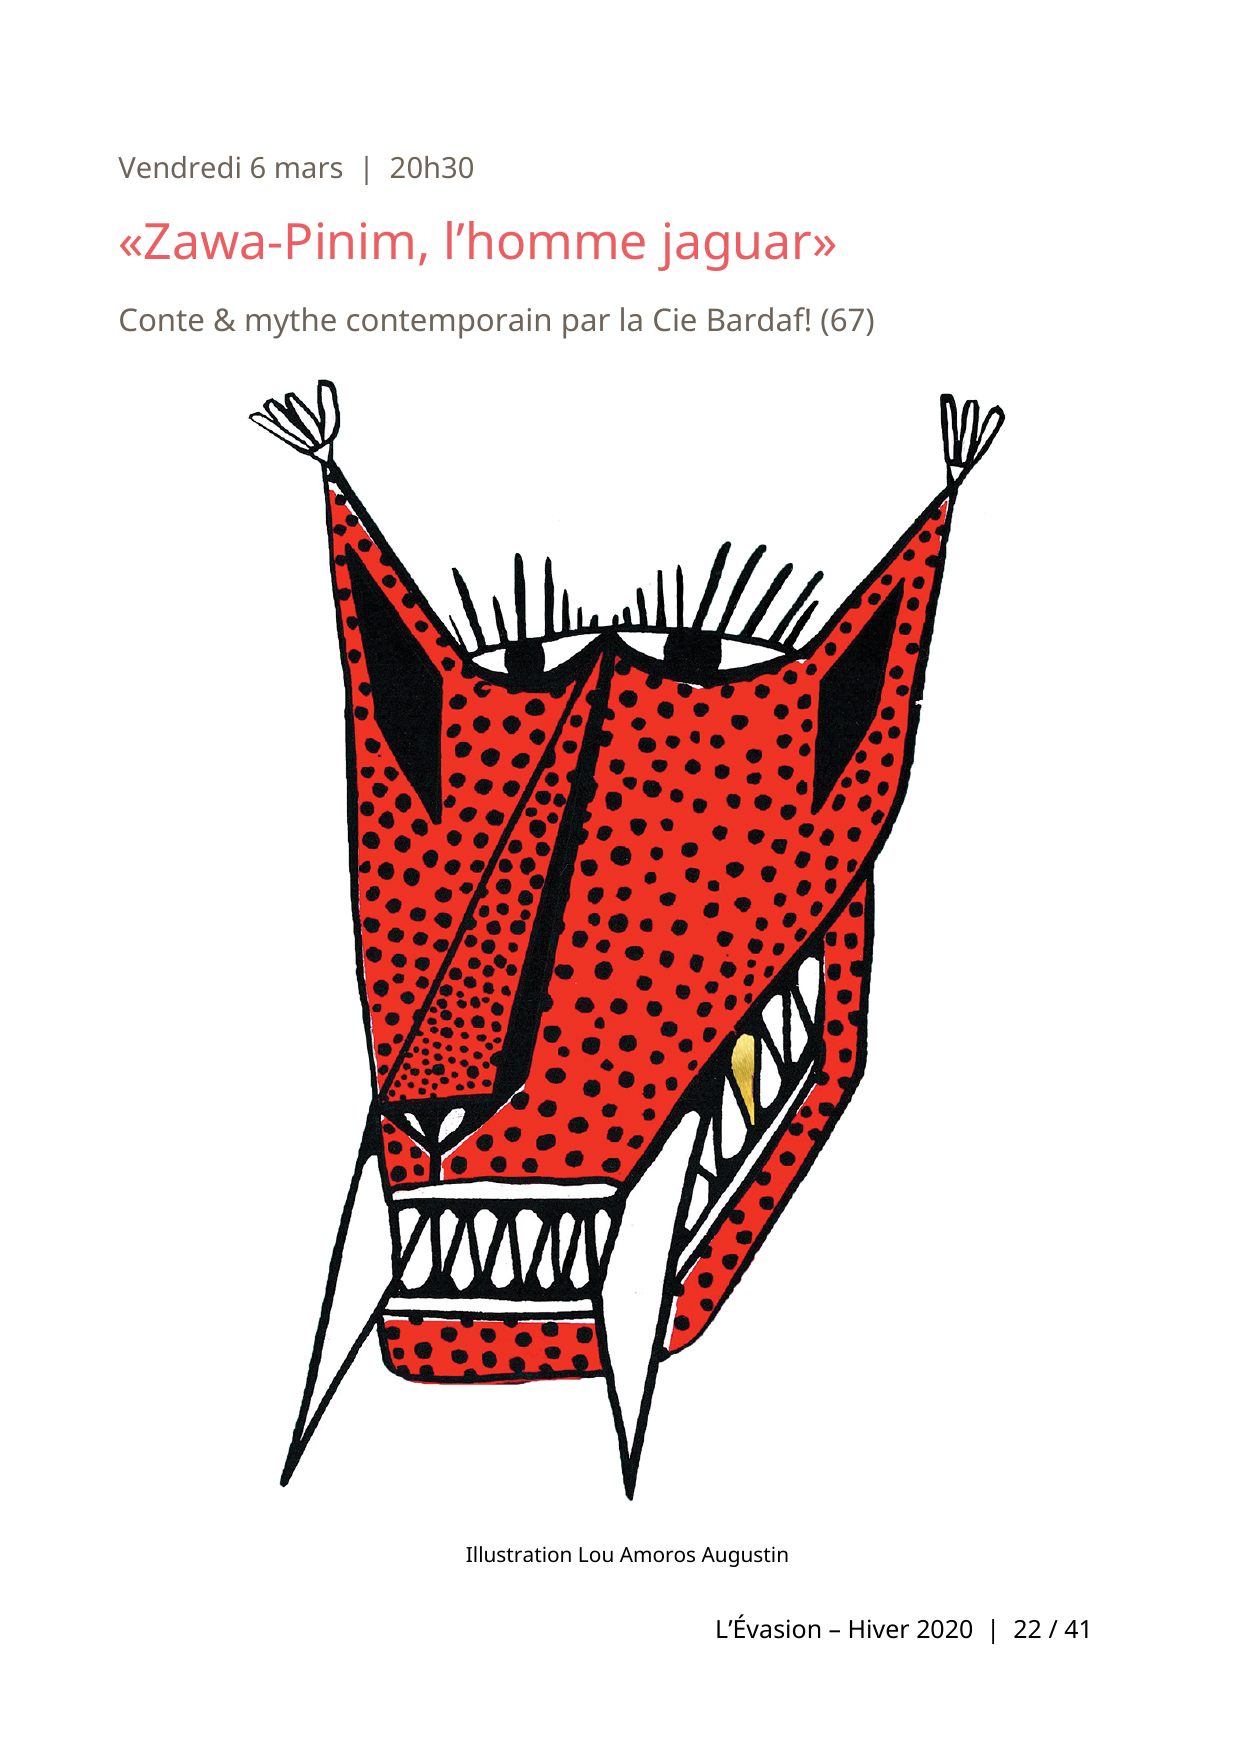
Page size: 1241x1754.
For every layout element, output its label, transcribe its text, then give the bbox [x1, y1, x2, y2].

text «Zawa-Pinim, l’homme jaguar» [118, 206, 1137, 274]
picture [155, 374, 1100, 1533]
text Illustration Lou Amoros Augustin [118, 1540, 1137, 1568]
text Vendredi 6 mars | 20h30 [118, 148, 1137, 187]
text Conte & mythe contemporain par la Cie Bardaf! (67) [118, 298, 1137, 340]
